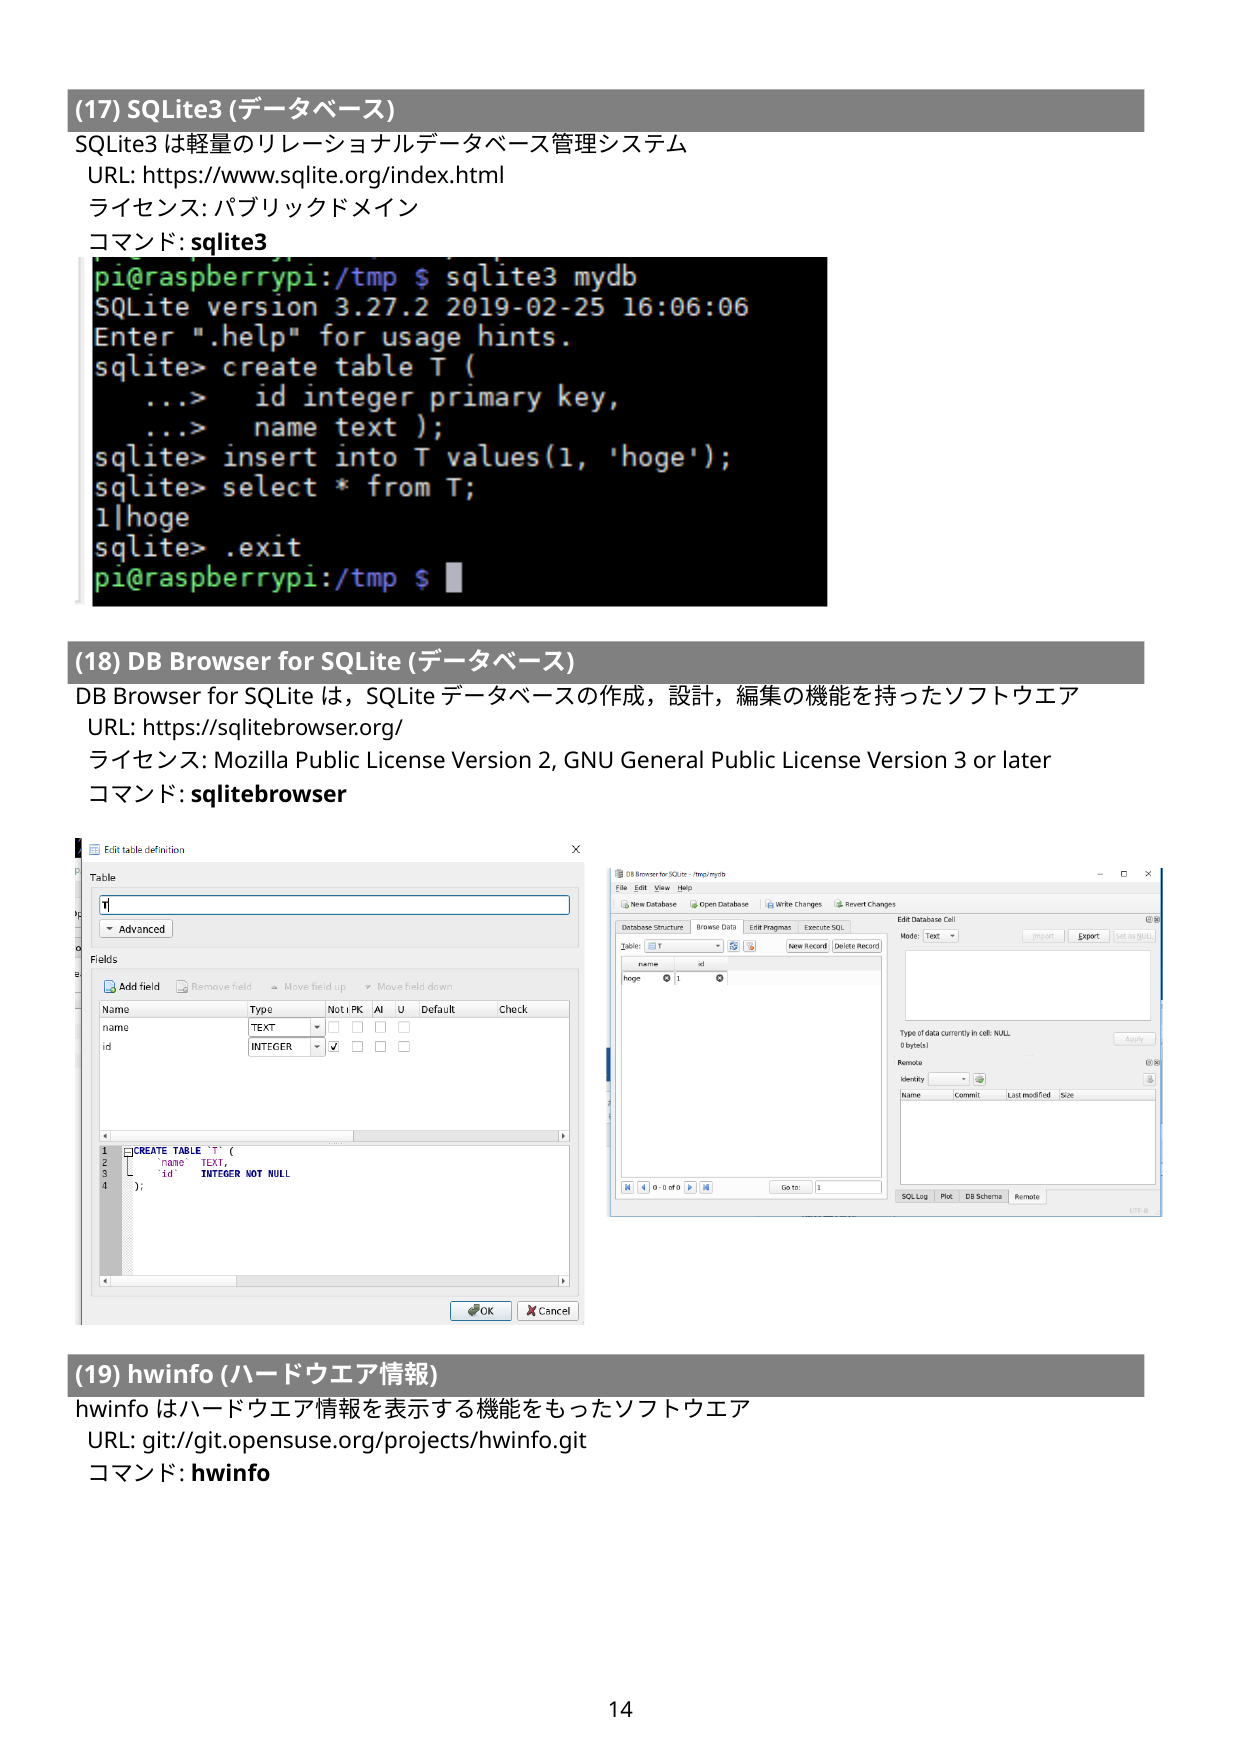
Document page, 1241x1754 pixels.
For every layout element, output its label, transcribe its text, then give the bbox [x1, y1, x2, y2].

text コマンド: sqlite3 [75, 224, 1165, 257]
text コマンド: sqlitebrowser [75, 776, 1165, 809]
text ライセンス: Mozilla Public License Version 2, GNU General Public License Version 3 or later [75, 742, 1165, 776]
text ライセンス: パブリックドメイン [75, 190, 1165, 224]
text コマンド: hwinfo [75, 1455, 1165, 1489]
text URL: https://sqlitebrowser.org/ [75, 711, 1165, 742]
picture [75, 257, 828, 611]
text hwinfo はハードウエア情報を表示する機能をもったソフトウエア [75, 1391, 1165, 1424]
text URL: git://git.opensuse.org/projects/hwinfo.git [75, 1424, 1165, 1455]
text URL: https://www.sqlite.org/index.html [75, 159, 1165, 190]
text (18) DB Browser for SQLite (データベース) [75, 641, 1165, 678]
text SQLite3 は軽量のリレーショナルデータベース管理システム [75, 126, 1165, 159]
text DB Browser for SQLite は，SQLiteデータベースの作成，設計，編集の機能を持ったソフトウエア [75, 678, 1165, 711]
text (19) hwinfo (ハードウエア情報) [75, 1354, 1165, 1391]
text (17) SQLite3 (データベース) [75, 89, 1165, 126]
picture [75, 838, 585, 1325]
picture [606, 868, 1163, 1217]
